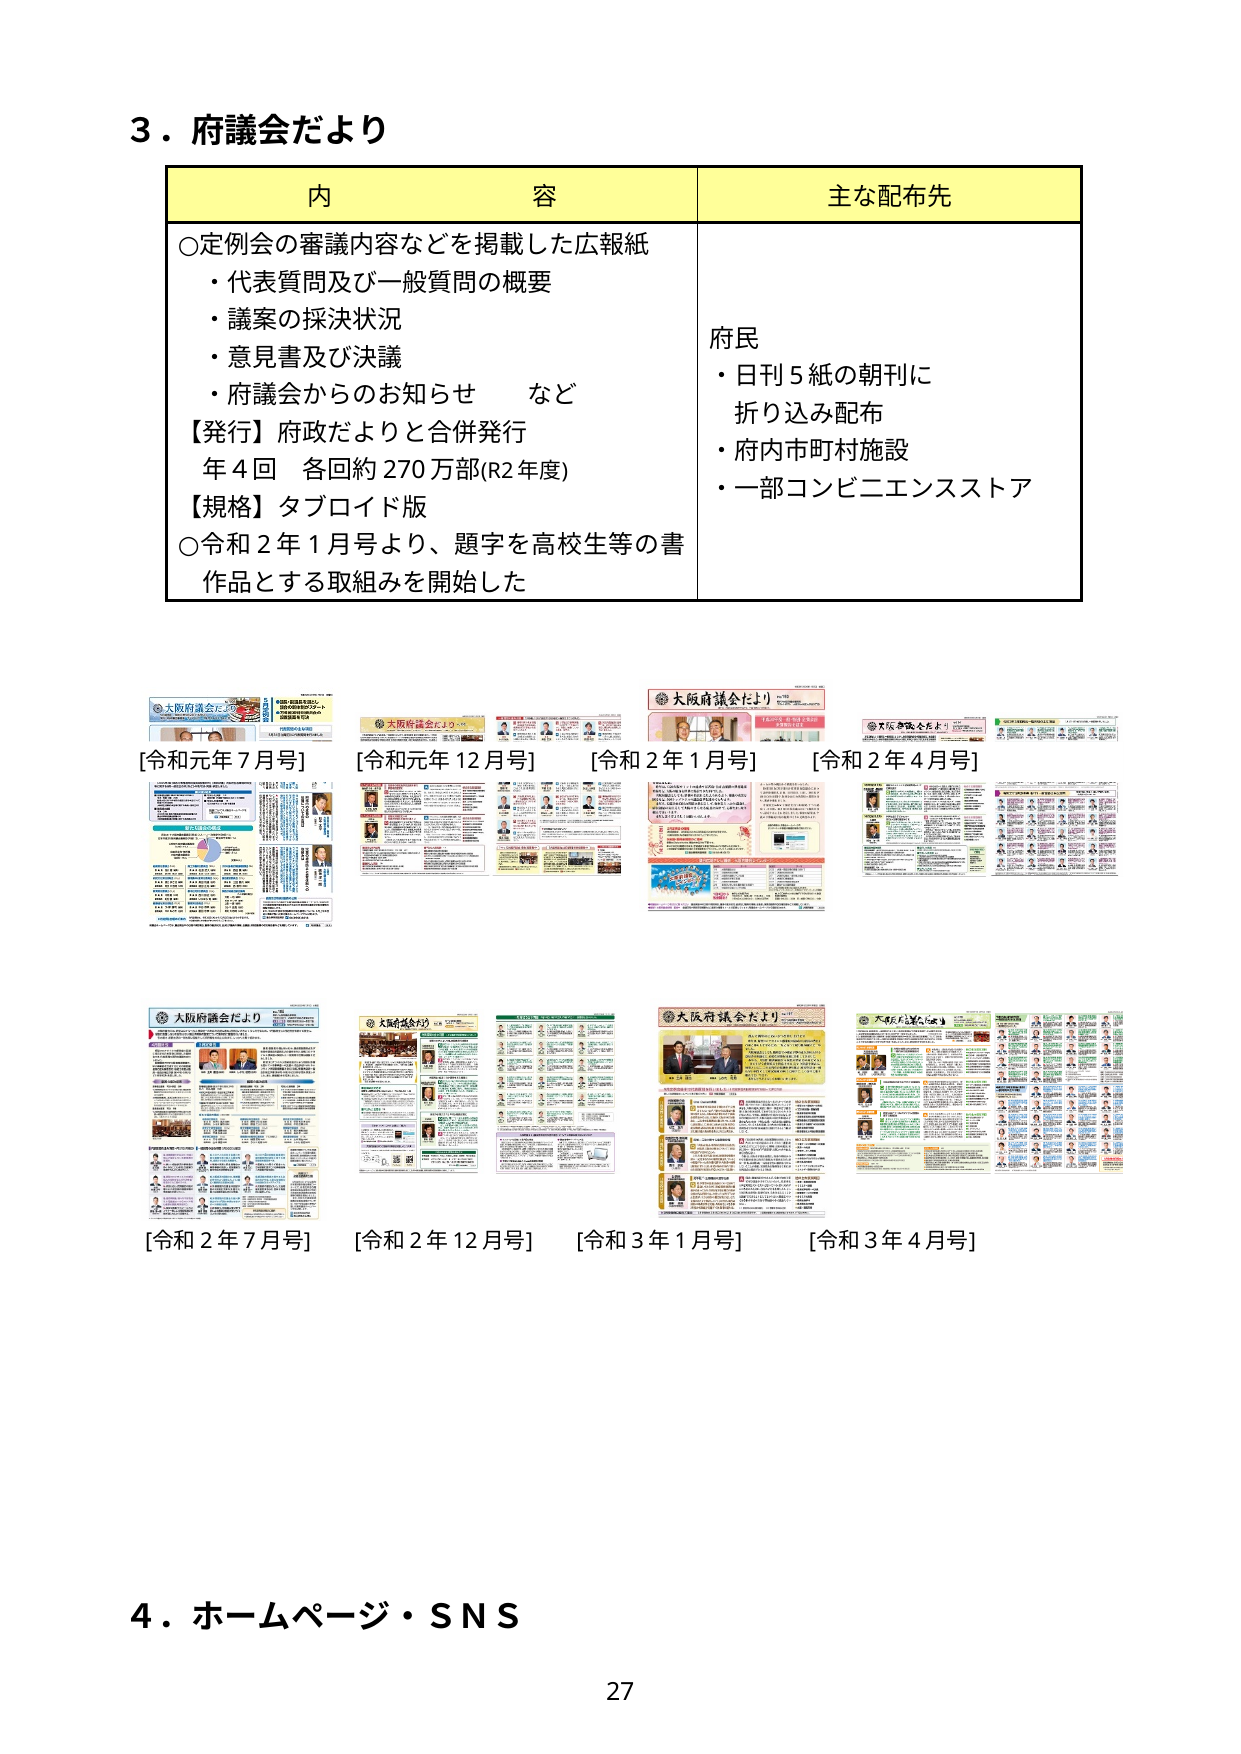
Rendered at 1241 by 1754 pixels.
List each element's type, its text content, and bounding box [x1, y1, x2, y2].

picture [140, 782, 341, 928]
picture [354, 712, 622, 741]
picture [354, 782, 622, 876]
picture [639, 679, 833, 741]
picture [639, 782, 833, 912]
picture [856, 1010, 1123, 1174]
table_header 内 容 [168, 168, 697, 221]
text ４．ホームページ・ＳＮＳ [124, 1577, 1116, 1652]
picture [857, 712, 1124, 741]
table_header 主な配布先 [698, 168, 1080, 221]
picture [857, 782, 1124, 877]
table_cell 府民 ・日刊5紙の朝刊に 折り込み配布 ・府内市町村施設 ・一部コンビ二エンスストア [698, 224, 1080, 599]
table_cell ○定例会の審議内容などを掲載した広報紙 ・代表質問及び一般質問の概要 ・議案の採決状況 ・意見書及び決議 ・府議会からのお知らせ など 【発行】府政だよりと合併発行 年４回 各回約270万部(R2年度) 【規格】タブロイド版 ○令和2年1月号より、題字を高校生等の書作品とする取組みを開始した [168, 224, 697, 599]
picture [140, 998, 327, 1221]
picture [650, 998, 833, 1218]
text ３．府議会だより [124, 90, 1116, 165]
picture [140, 687, 341, 741]
picture [353, 1009, 621, 1174]
